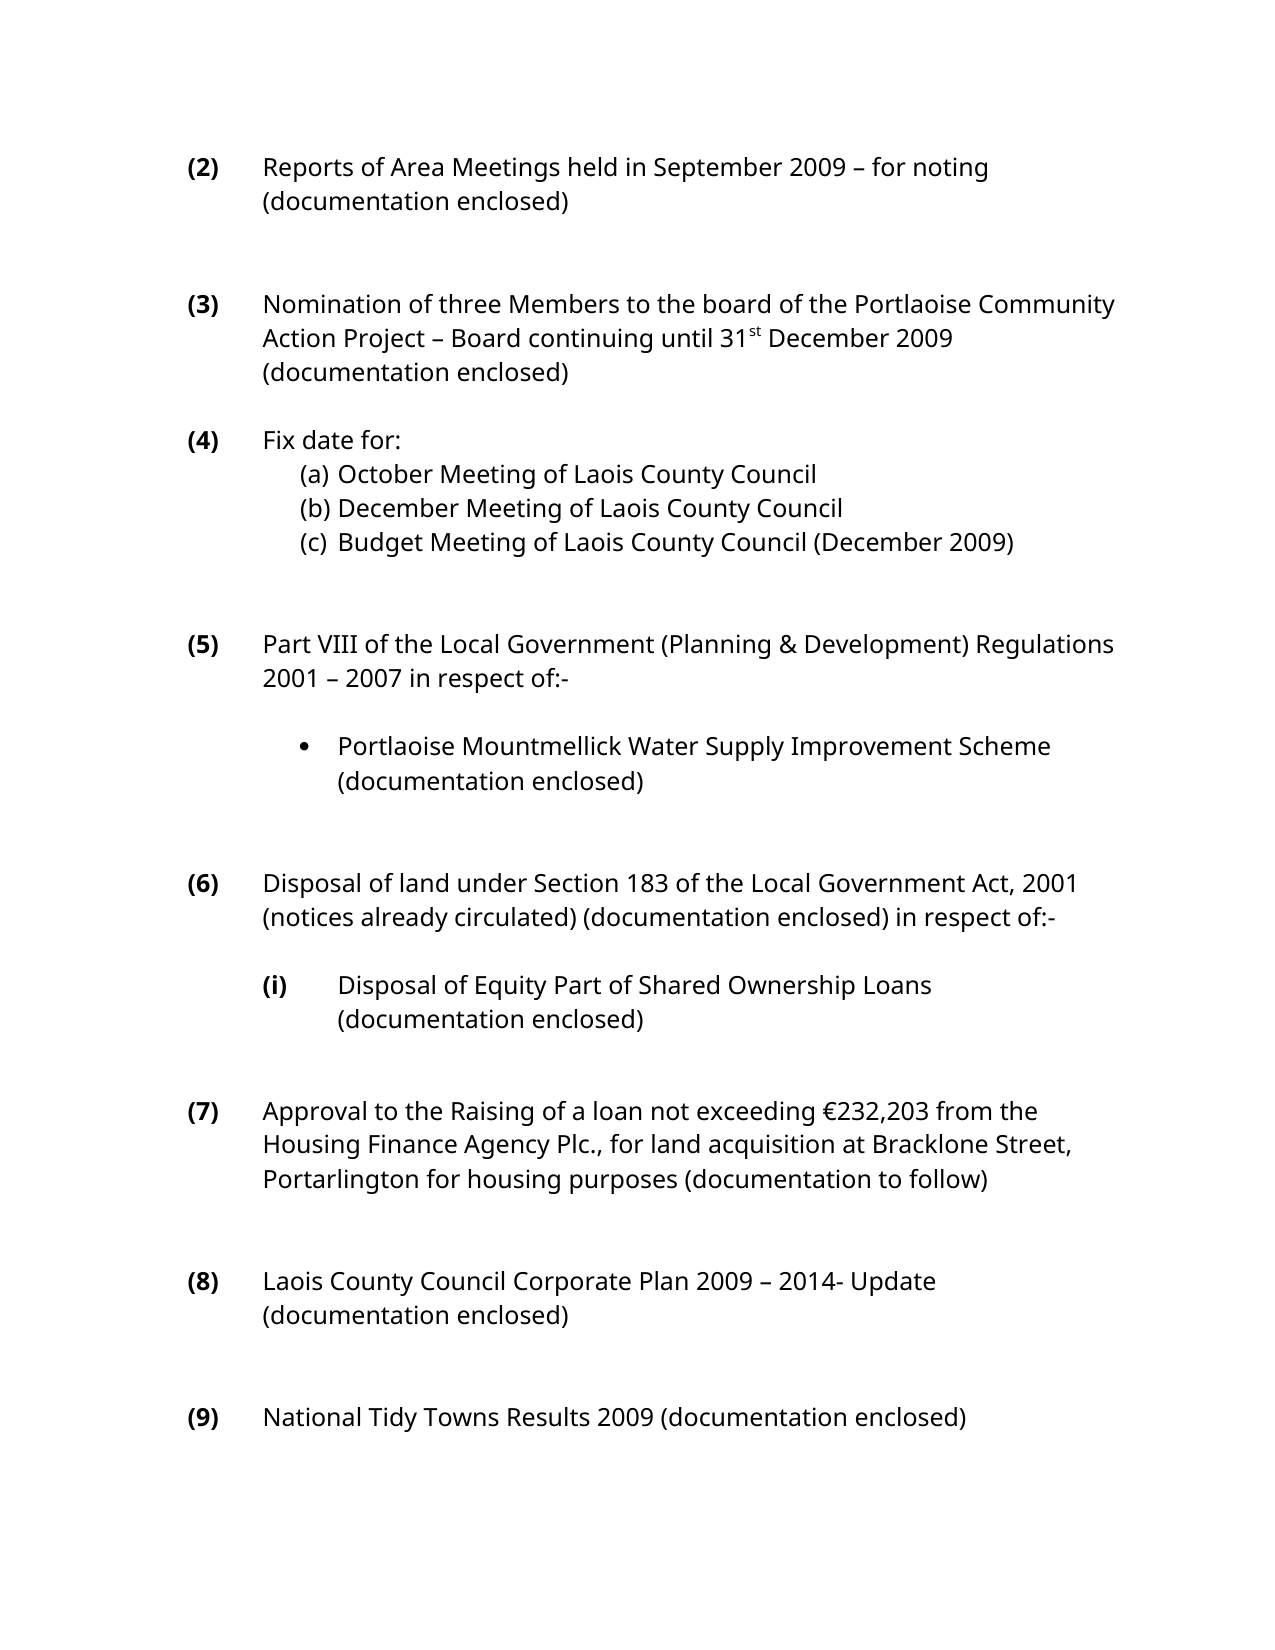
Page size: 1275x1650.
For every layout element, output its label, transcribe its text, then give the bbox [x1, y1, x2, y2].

list Budget Meeting of Laois County Council (December 2009) [300, 525, 1125, 559]
list Reports of Area Meetings held in September 2009 – for noting (documentation enclosed) [187, 150, 1125, 218]
list Part VIII of the Local Government (Planning & Development) Regulations 2001 – 2007 in respect of:- [187, 627, 1125, 695]
list October Meeting of Laois County Council [300, 457, 1125, 491]
list Nomination of three Members to the board of the Portlaoise Community Action Project – Board continuing until 31st December 2009 (documentation enclosed) [187, 286, 1125, 388]
list Disposal of Equity Part of Shared Ownership Loans (documentation enclosed) [262, 967, 1125, 1036]
list Fix date for: [187, 422, 1125, 457]
list Disposal of land under Section 183 of the Local Government Act, 2001 (notices already circulated) (documentation enclosed) in respect of:- [187, 865, 1125, 933]
list Laois County Council Corporate Plan 2009 – 2014- Update (documentation enclosed) [187, 1263, 1125, 1332]
list Portlaoise Mountmellick Water Supply Improvement Scheme (documentation enclosed) [300, 729, 1125, 797]
list Approval to the Raising of a loan not exceeding €232,203 from the Housing Finance Agency Plc., for land acquisition at Bracklone Street, Portarlington for housing purposes (documentation to follow) [187, 1093, 1125, 1195]
list December Meeting of Laois County Council [300, 491, 1125, 525]
list National Tidy Towns Results 2009 (documentation enclosed) [187, 1400, 1125, 1434]
